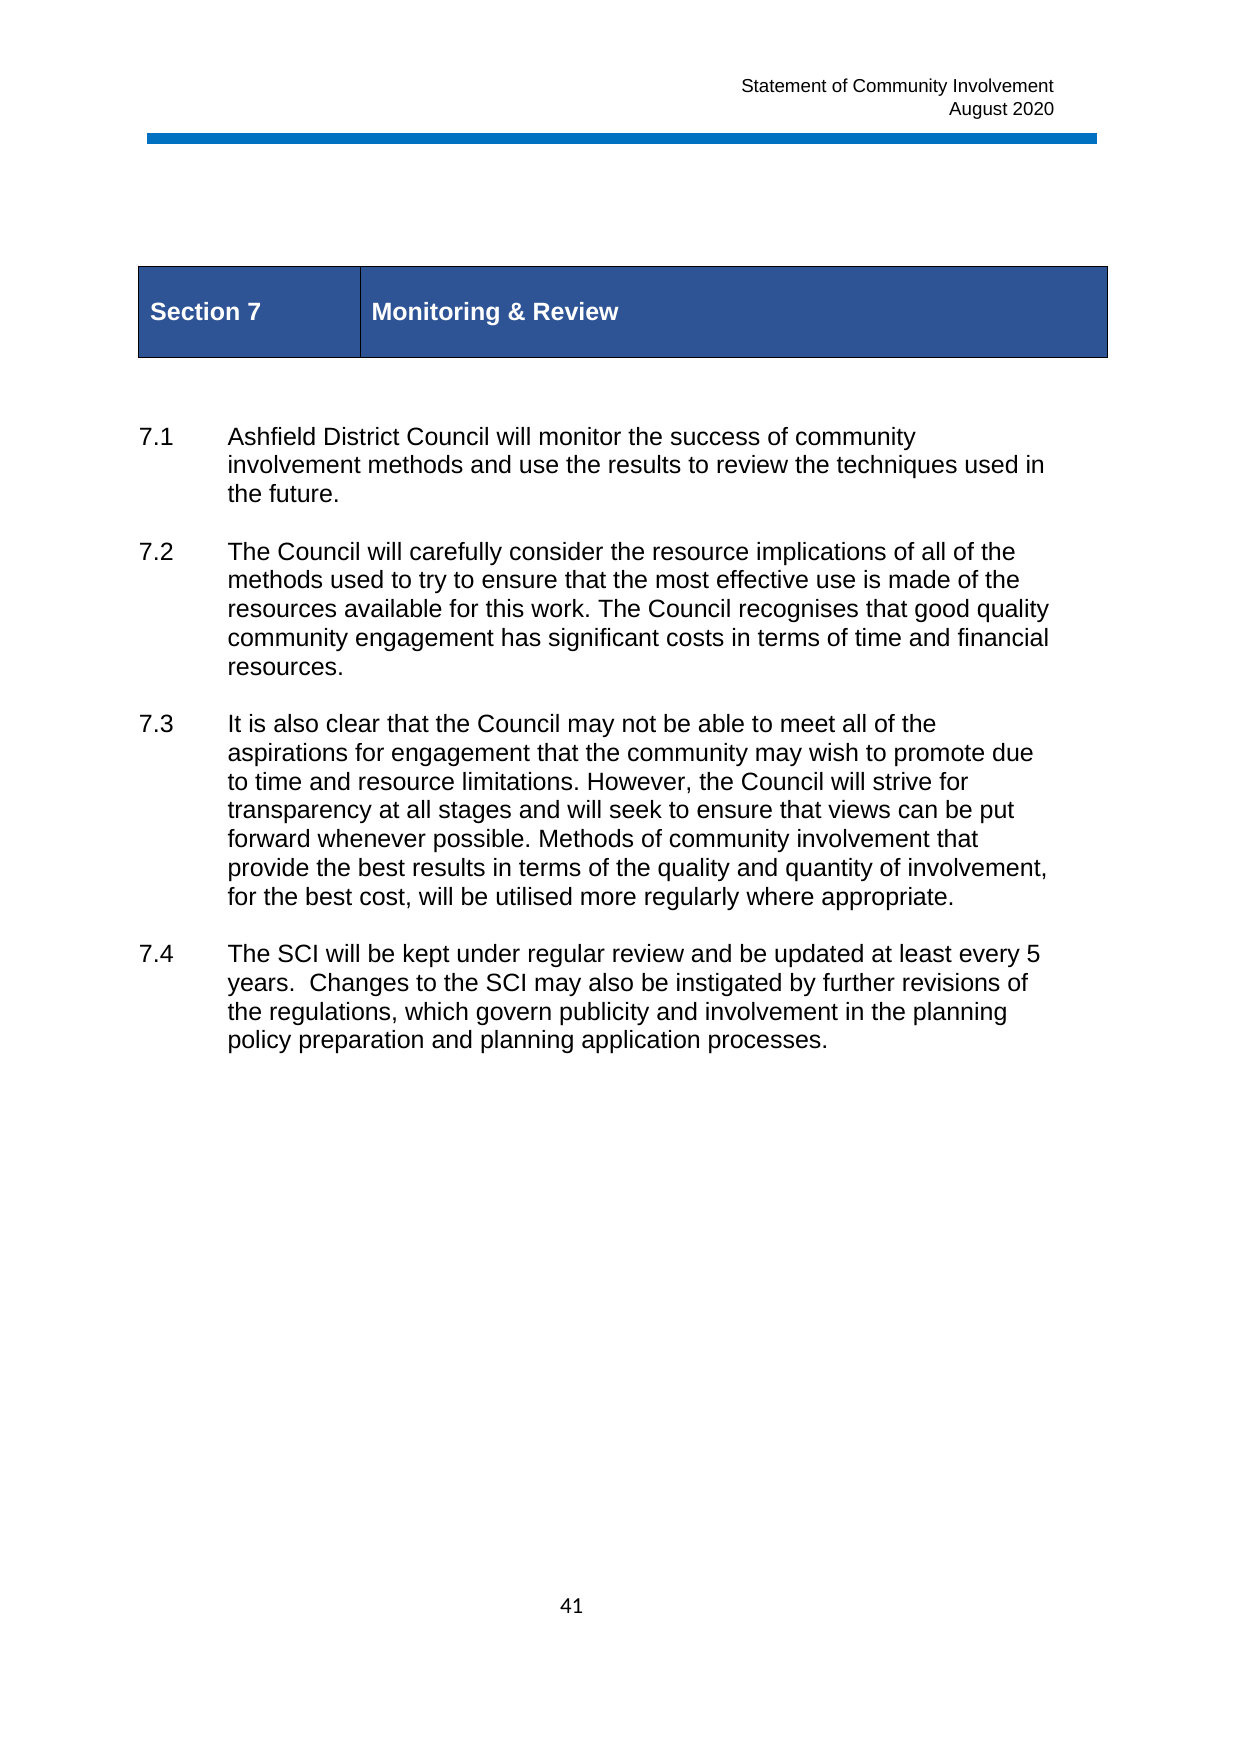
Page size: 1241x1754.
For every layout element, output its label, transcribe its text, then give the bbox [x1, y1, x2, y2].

list The SCI will be kept under regular review and be updated at least every 5 years. Changes to the SCI may also be instigated by further revisions of the regulations, which govern publicity and involvement in the planning policy preparation and planning application processes. [139, 939, 1054, 1054]
table_header Section 7 [139, 267, 360, 357]
list Ashfield District Council will monitor the success of community involvement methods and use the results to review the techniques used in the future. [139, 422, 1054, 508]
list It is also clear that the Council may not be able to meet all of the aspirations for engagement that the community may wish to promote due to time and resource limitations. However, the Council will strive for transparency at all stages and will seek to ensure that views can be put forward whenever possible. Methods of community involvement that provide the best results in terms of the quality and quantity of involvement, for the best cost, will be utilised more regularly where appropriate. [139, 709, 1054, 911]
table_header Monitoring & Review [361, 267, 1107, 357]
list The Council will carefully consider the resource implications of all of the methods used to try to ensure that the most effective use is made of the resources available for this work. The Council recognises that good quality community engagement has significant costs in terms of time and financial resources. [139, 537, 1054, 681]
